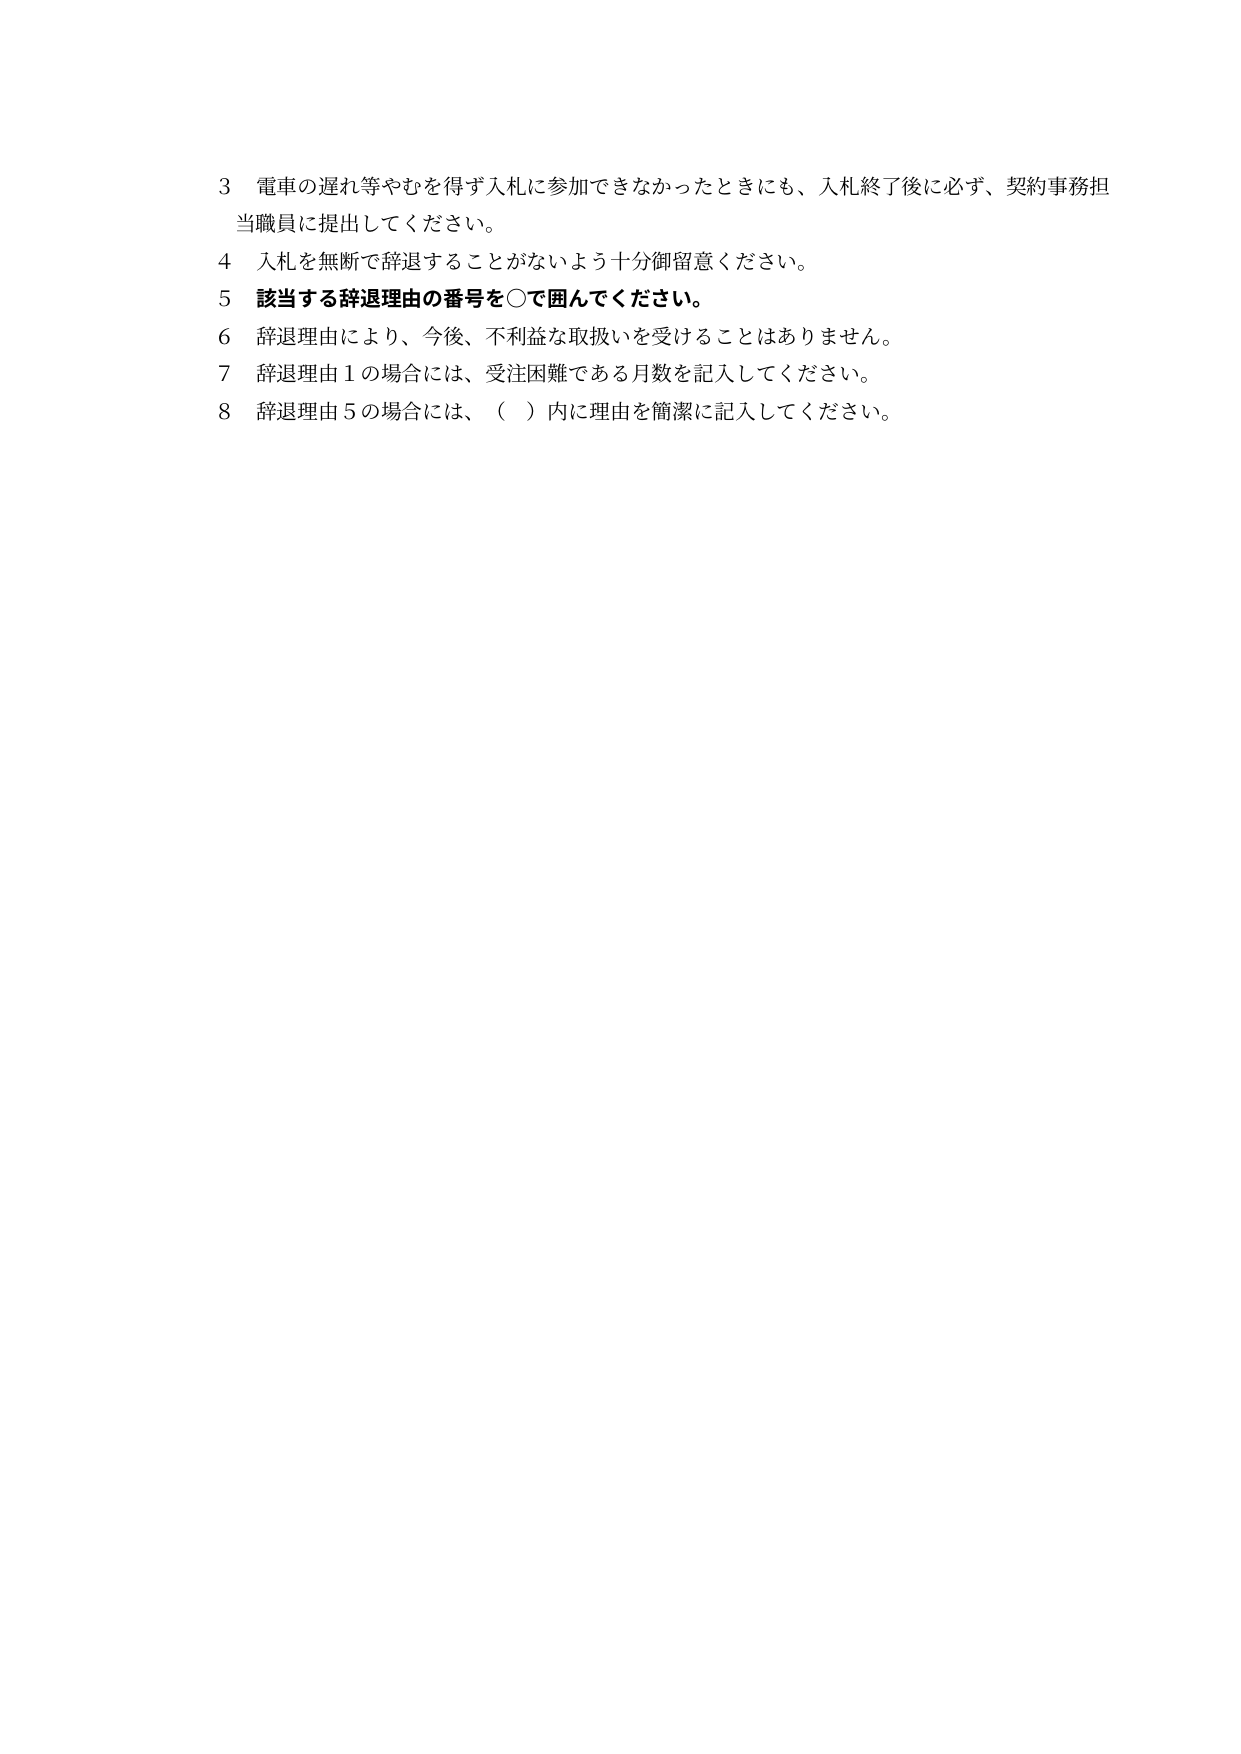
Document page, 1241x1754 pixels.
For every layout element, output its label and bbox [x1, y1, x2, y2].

table_cell [148, 164, 1152, 429]
